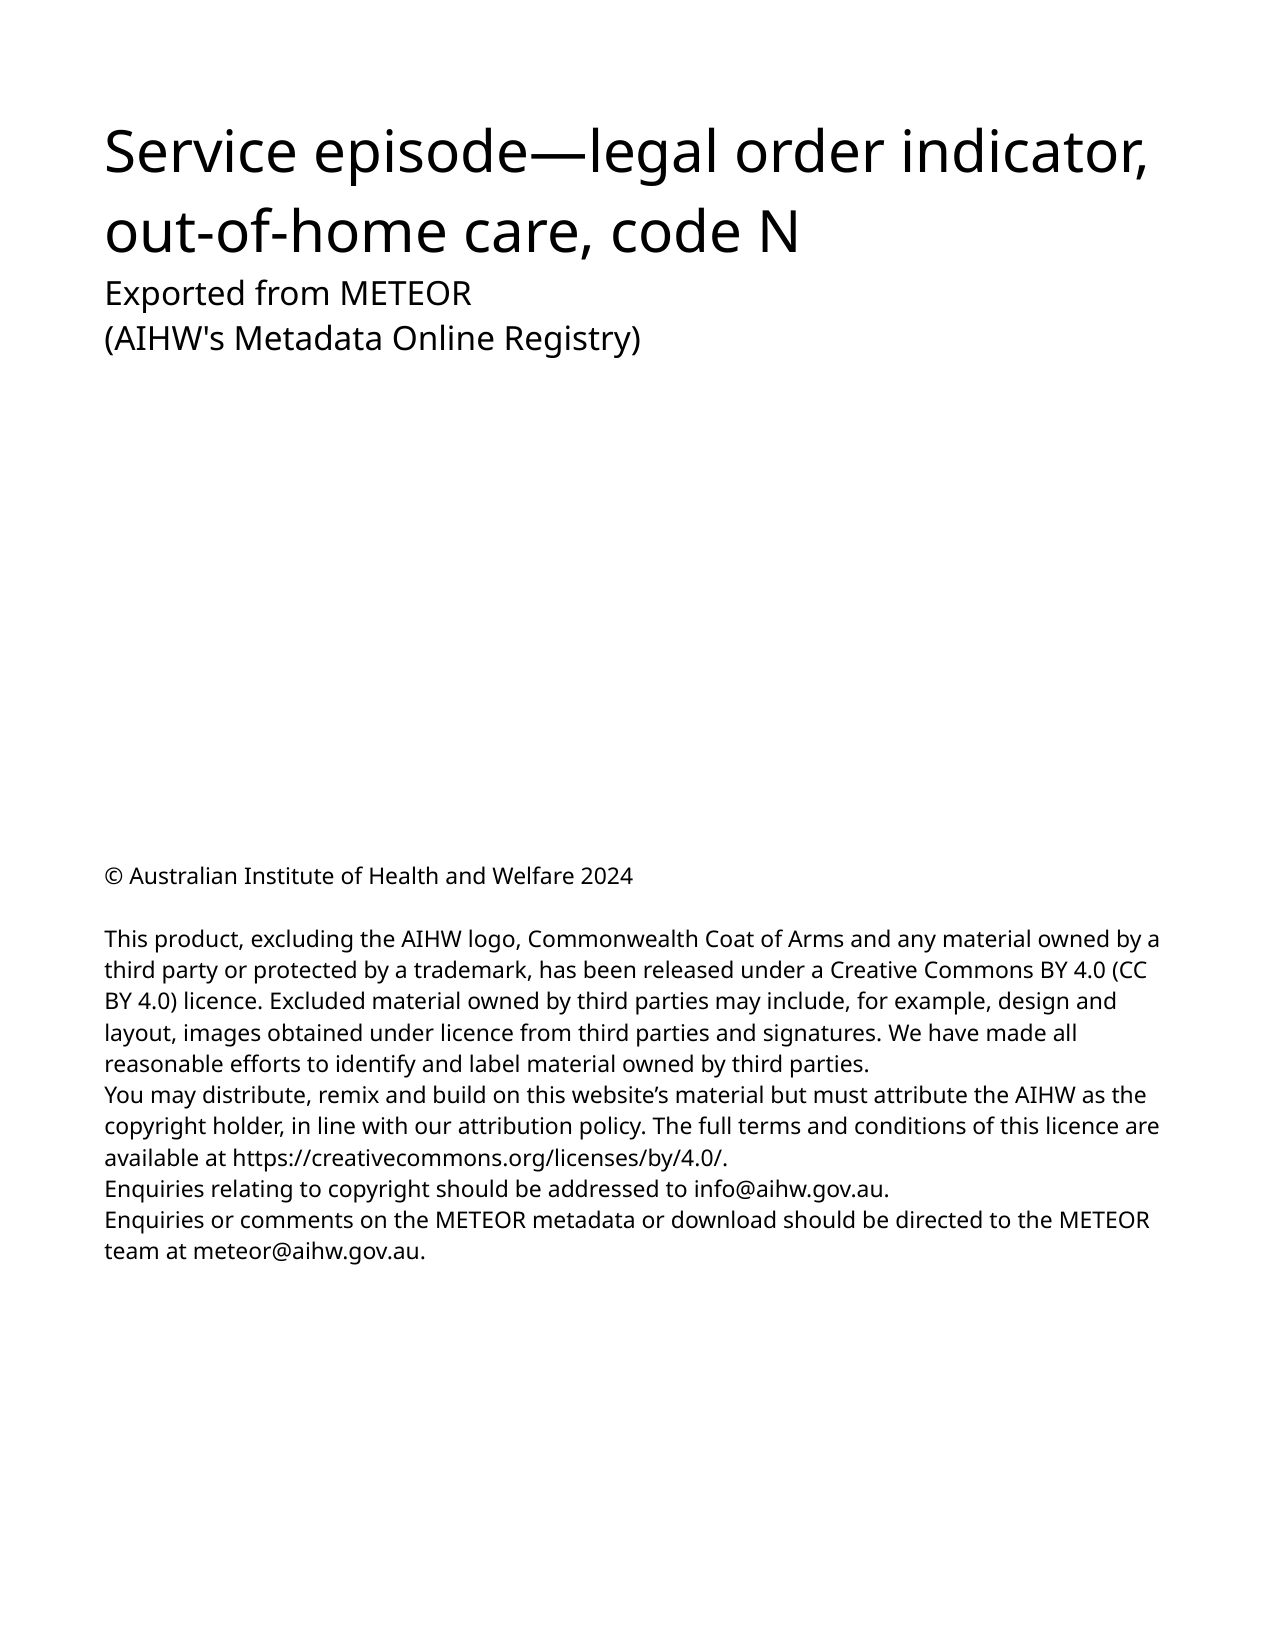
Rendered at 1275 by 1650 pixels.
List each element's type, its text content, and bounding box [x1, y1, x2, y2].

text © Australian Institute of Health and Welfare 2024 [104, 860, 1171, 891]
text You may distribute, remix and build on this website’s material but must attribute the AIHW as the copyright holder, in line with our attribution policy. The full terms and conditions of this licence are available at https://creativecommons.org/licenses/by/4.0/. [104, 1079, 1171, 1173]
text This product, excluding the AIHW logo, Commonwealth Coat of Arms and any material owned by a third party or protected by a trademark, has been released under a Creative Commons BY 4.0 (CC BY 4.0) licence. Excluded material owned by third parties may include, for example, design and layout, images obtained under licence from third parties and signatures. We have made all reasonable efforts to identify and label material owned by third parties. [104, 923, 1171, 1079]
text Enquiries or comments on the METEOR metadata or download should be directed to the METEOR team at meteor@aihw.gov.au. [104, 1204, 1171, 1266]
text Enquiries relating to copyright should be addressed to info@aihw.gov.au. [104, 1173, 1171, 1204]
subtitle Exported from METEOR [104, 269, 1171, 315]
subtitle (AIHW's Metadata Online Registry) [104, 315, 1171, 360]
title Service episode—legal order indicator, out-of-home care, code N [104, 110, 1171, 269]
